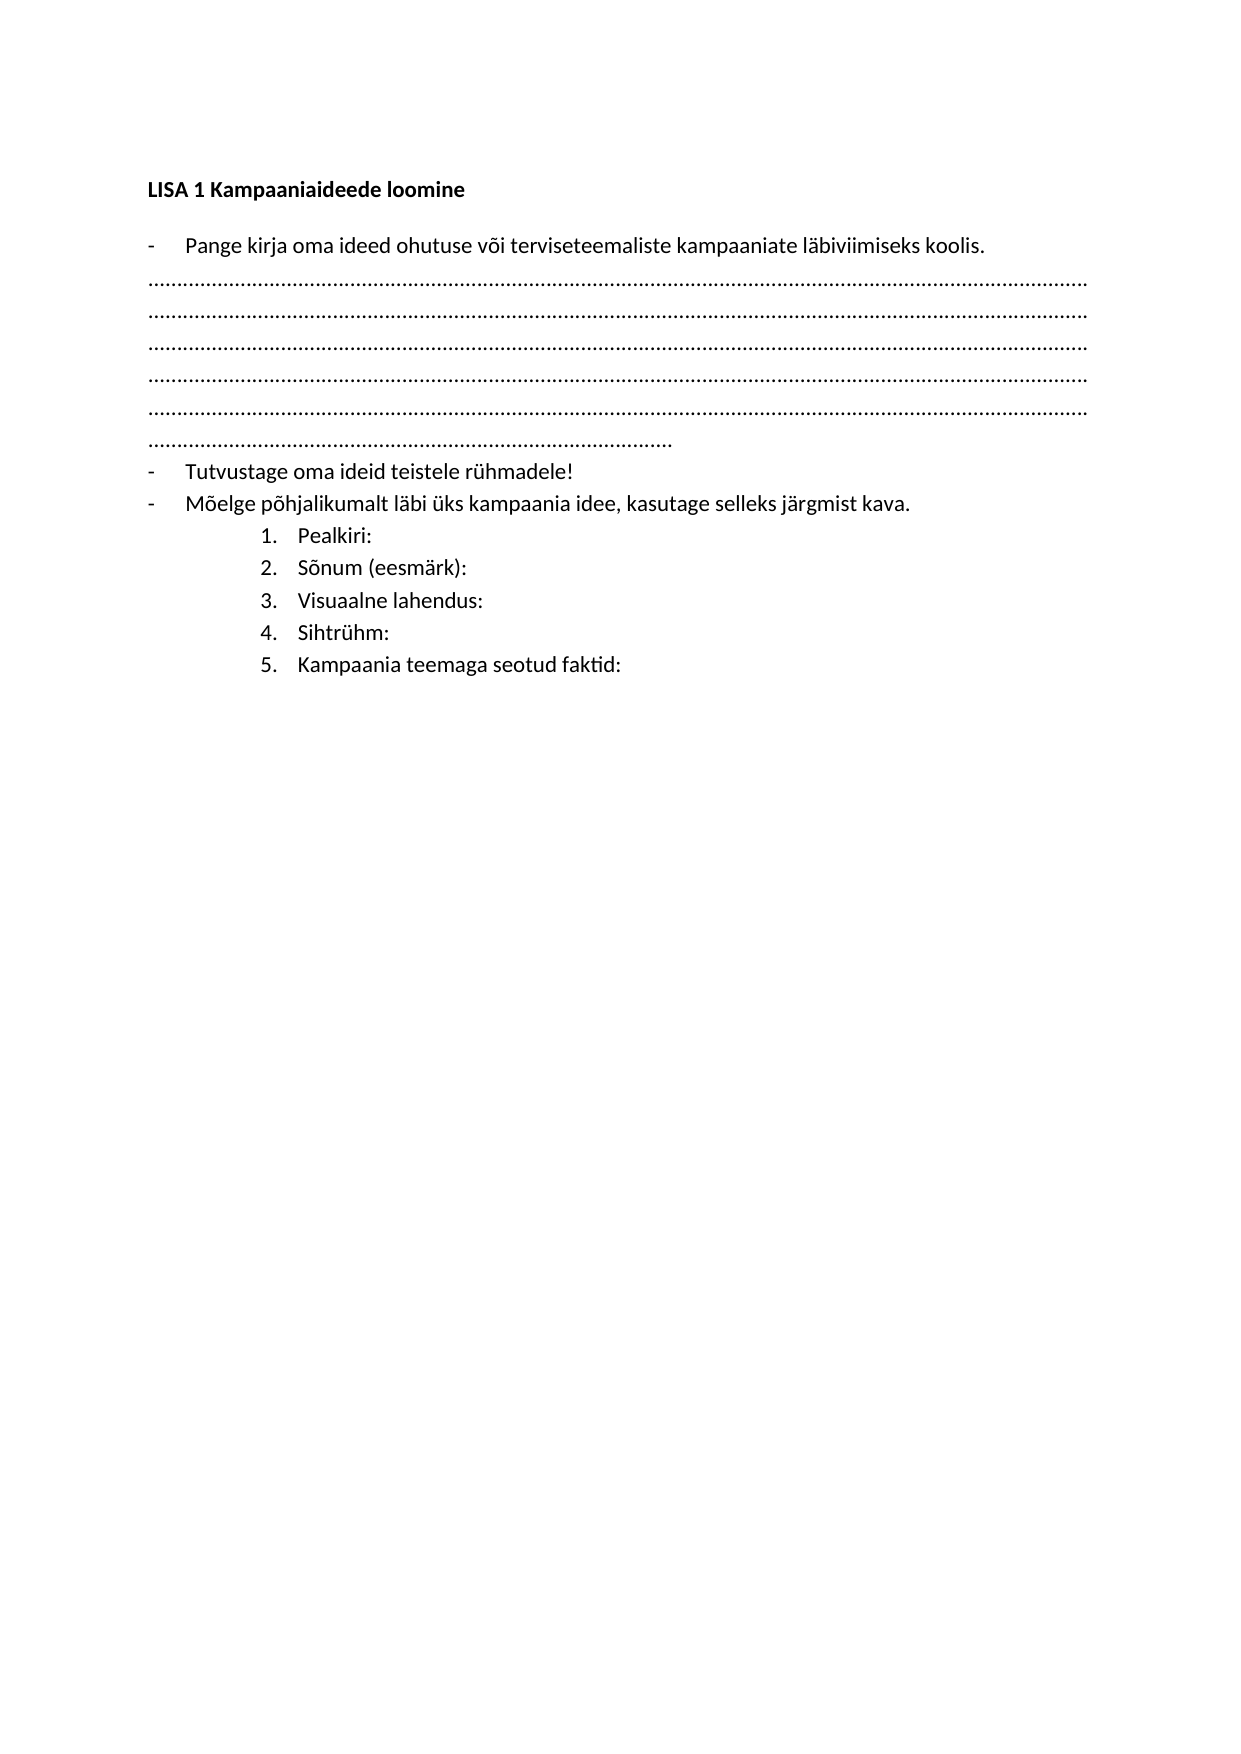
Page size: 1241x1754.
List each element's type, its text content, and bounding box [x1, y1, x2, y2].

list Tutvustage oma ideid teistele rühmadele! [148, 457, 1093, 485]
list Pealkiri: [260, 521, 1093, 549]
text .......................................................................................................................................................................................................................................................................................................................................................................................................................................................................................................................................................................................................................................................................................................................................................................................................................................................................................................................................... [148, 264, 1093, 453]
list Pange kirja oma ideed ohutuse või terviseteemaliste kampaaniate läbiviimiseks koolis. [148, 232, 1093, 260]
list Kampaania teemaga seotud faktid: [260, 650, 1093, 678]
list Visuaalne lahendus: [260, 586, 1093, 614]
list Mõelge põhjalikumalt läbi üks kampaania idee, kasutage selleks järgmist kava. [148, 489, 1093, 517]
list Sihtrühm: [260, 618, 1093, 646]
list Sõnum (eesmärk): [260, 553, 1093, 582]
text LISA 1 Kampaaniaideede loomine [148, 176, 1093, 204]
